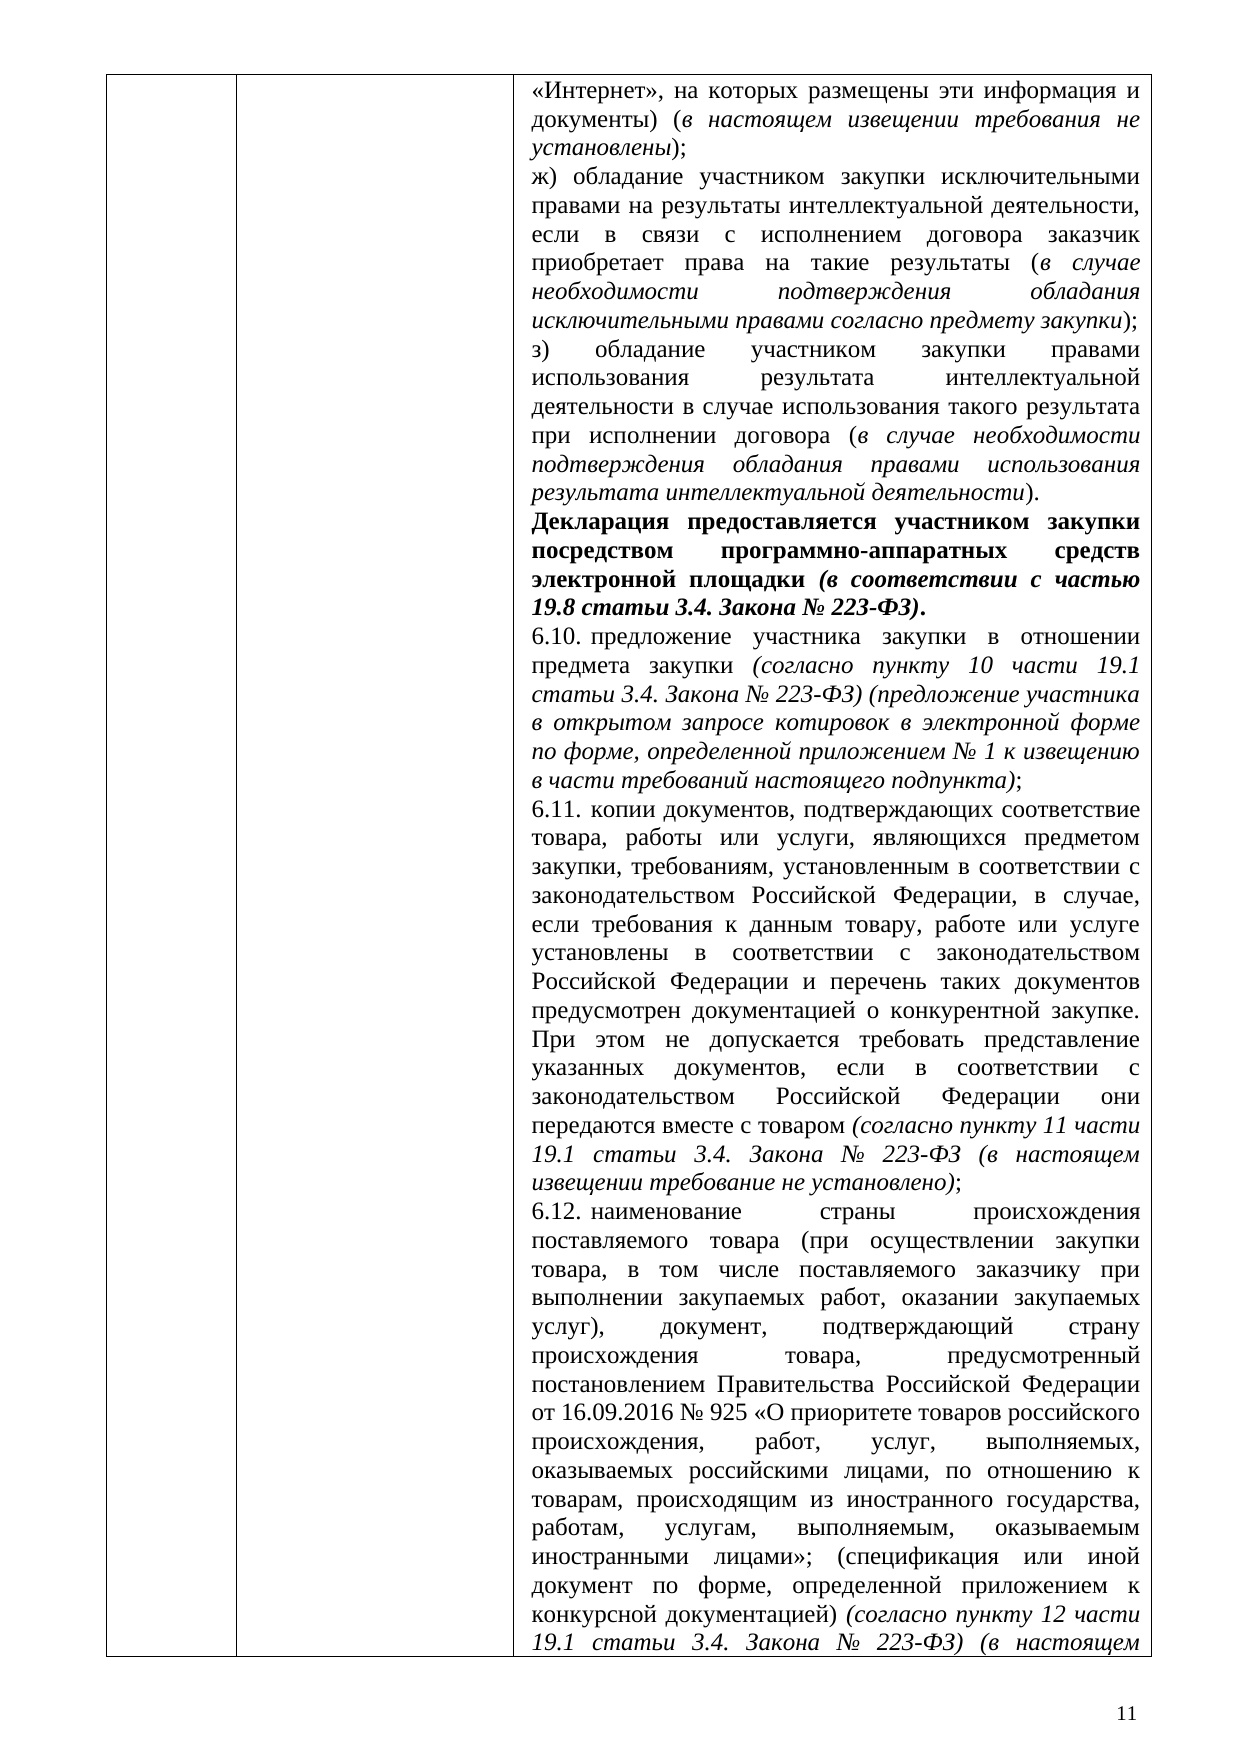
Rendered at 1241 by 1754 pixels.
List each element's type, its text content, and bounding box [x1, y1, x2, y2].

table_cell 6 [107, 75, 236, 1656]
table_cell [237, 75, 513, 1656]
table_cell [514, 75, 1151, 1656]
